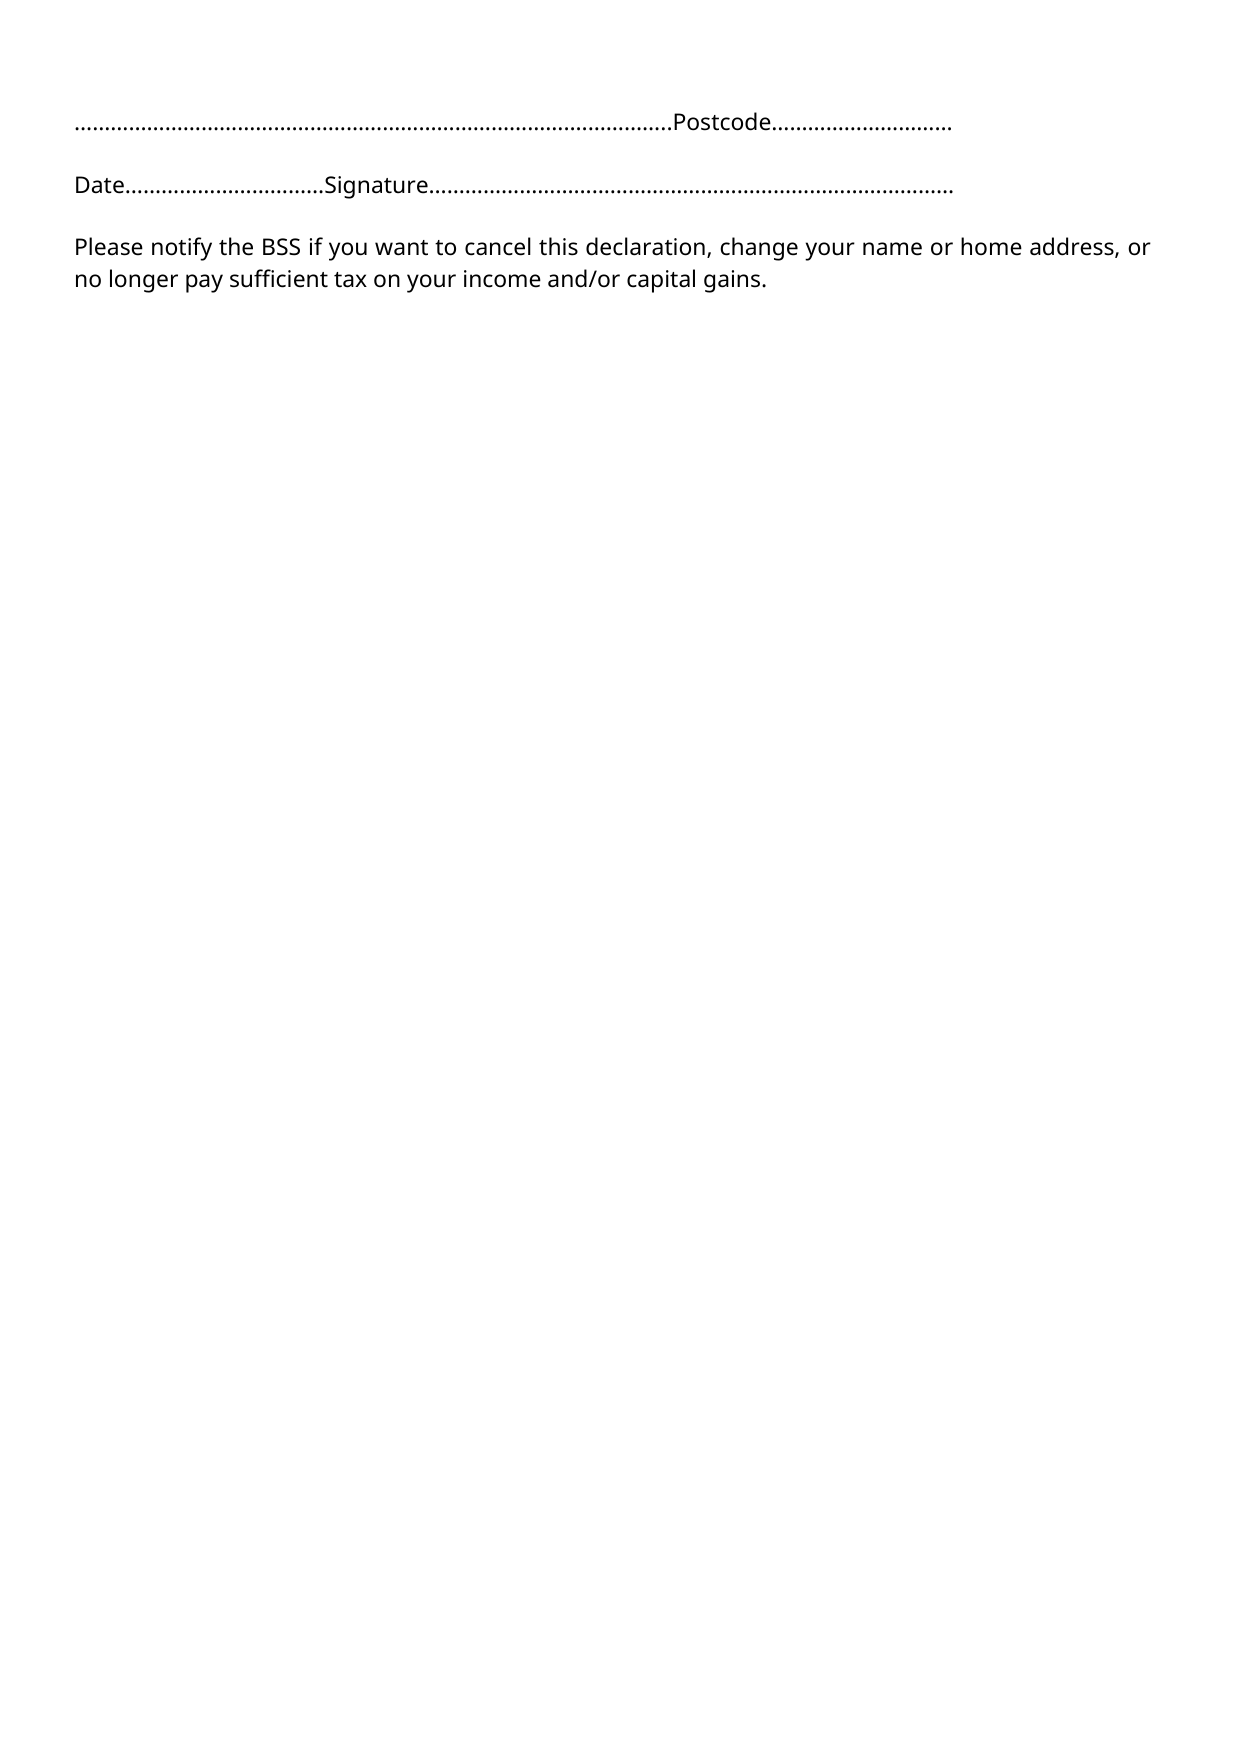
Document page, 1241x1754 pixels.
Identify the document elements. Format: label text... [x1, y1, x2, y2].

text ………………………………………………………………………….…………..Postcode………………………… [74, 106, 1152, 137]
text Please notify the BSS if you want to cancel this declaration, change your name or home address, or no longer pay sufficient tax on your income and/or capital gains. [74, 231, 1152, 294]
text Date……………………………Signature…………………………………………………………………………… [74, 169, 1152, 200]
